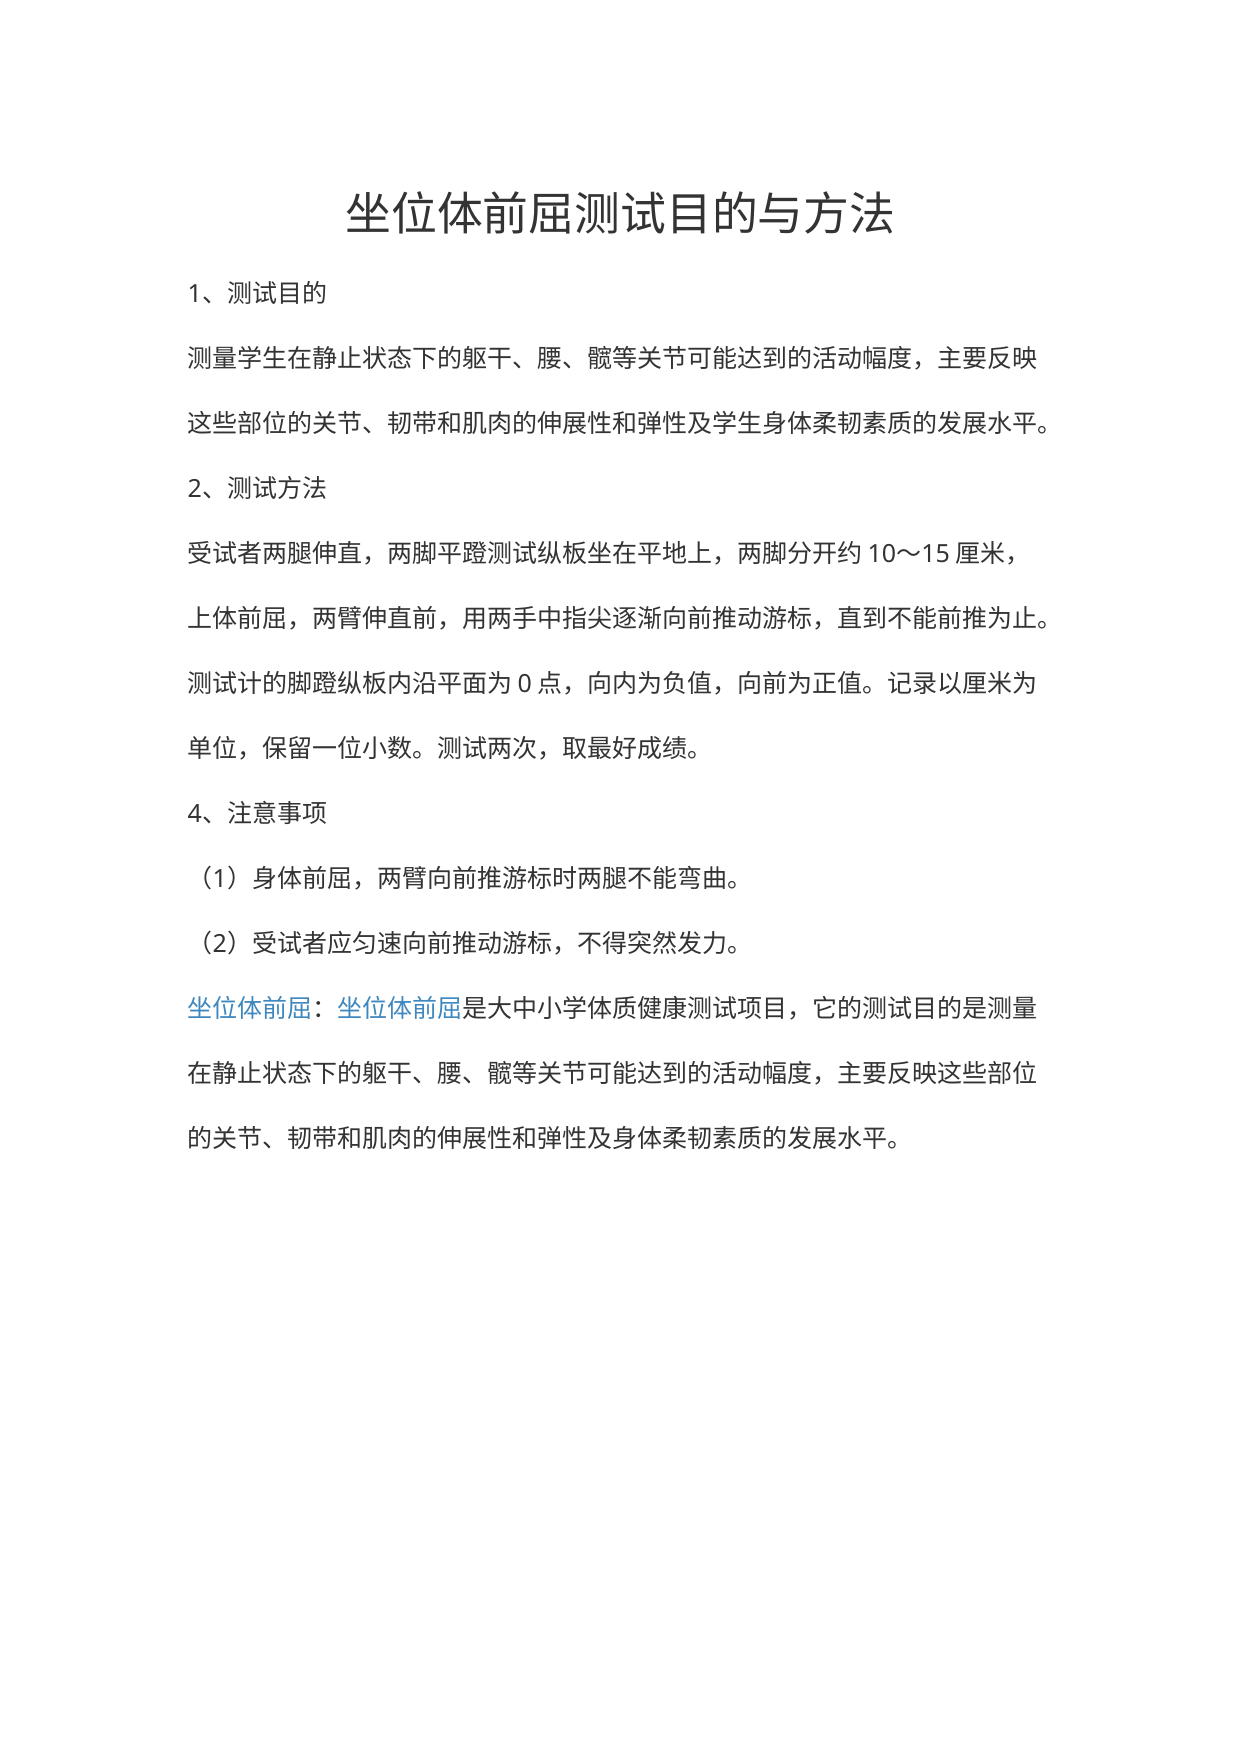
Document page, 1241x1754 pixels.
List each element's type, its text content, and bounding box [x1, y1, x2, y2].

text 测量学生在静止状态下的躯干、腰、髋等关节可能达到的活动幅度，主要反映这些部位的关节、韧带和肌肉的伸展性和弹性及学生身体柔韧素质的发展水平。 2、测试方法 [187, 324, 1053, 519]
text 1、测试目的 [187, 259, 1053, 324]
text 受试者两腿伸直，两脚平蹬测试纵板坐在平地上，两脚分开约10～15厘米，上体前屈，两臂伸直前，用两手中指尖逐渐向前推动游标，直到不能前推为止。测试计的脚蹬纵板内沿平面为0点，向内为负值，向前为正值。记录以厘米为单位，保留一位小数。测试两次，取最好成绩。 4、注意事项 （1）身体前屈，两臂向前推游标时两腿不能弯曲。 （2）受试者应匀速向前推动游标，不得突然发力。 坐位体前屈：坐位体前屈是大中小学体质健康测试项目，它的测试目的是测量在静止状态下的躯干、腰、髋等关节可能达到的活动幅度，主要反映这些部位的关节、韧带和肌肉的伸展性和弹性及身体柔韧素质的发展水平。 [187, 519, 1053, 1169]
text 坐位体前屈测试目的与方法 [187, 162, 1053, 259]
